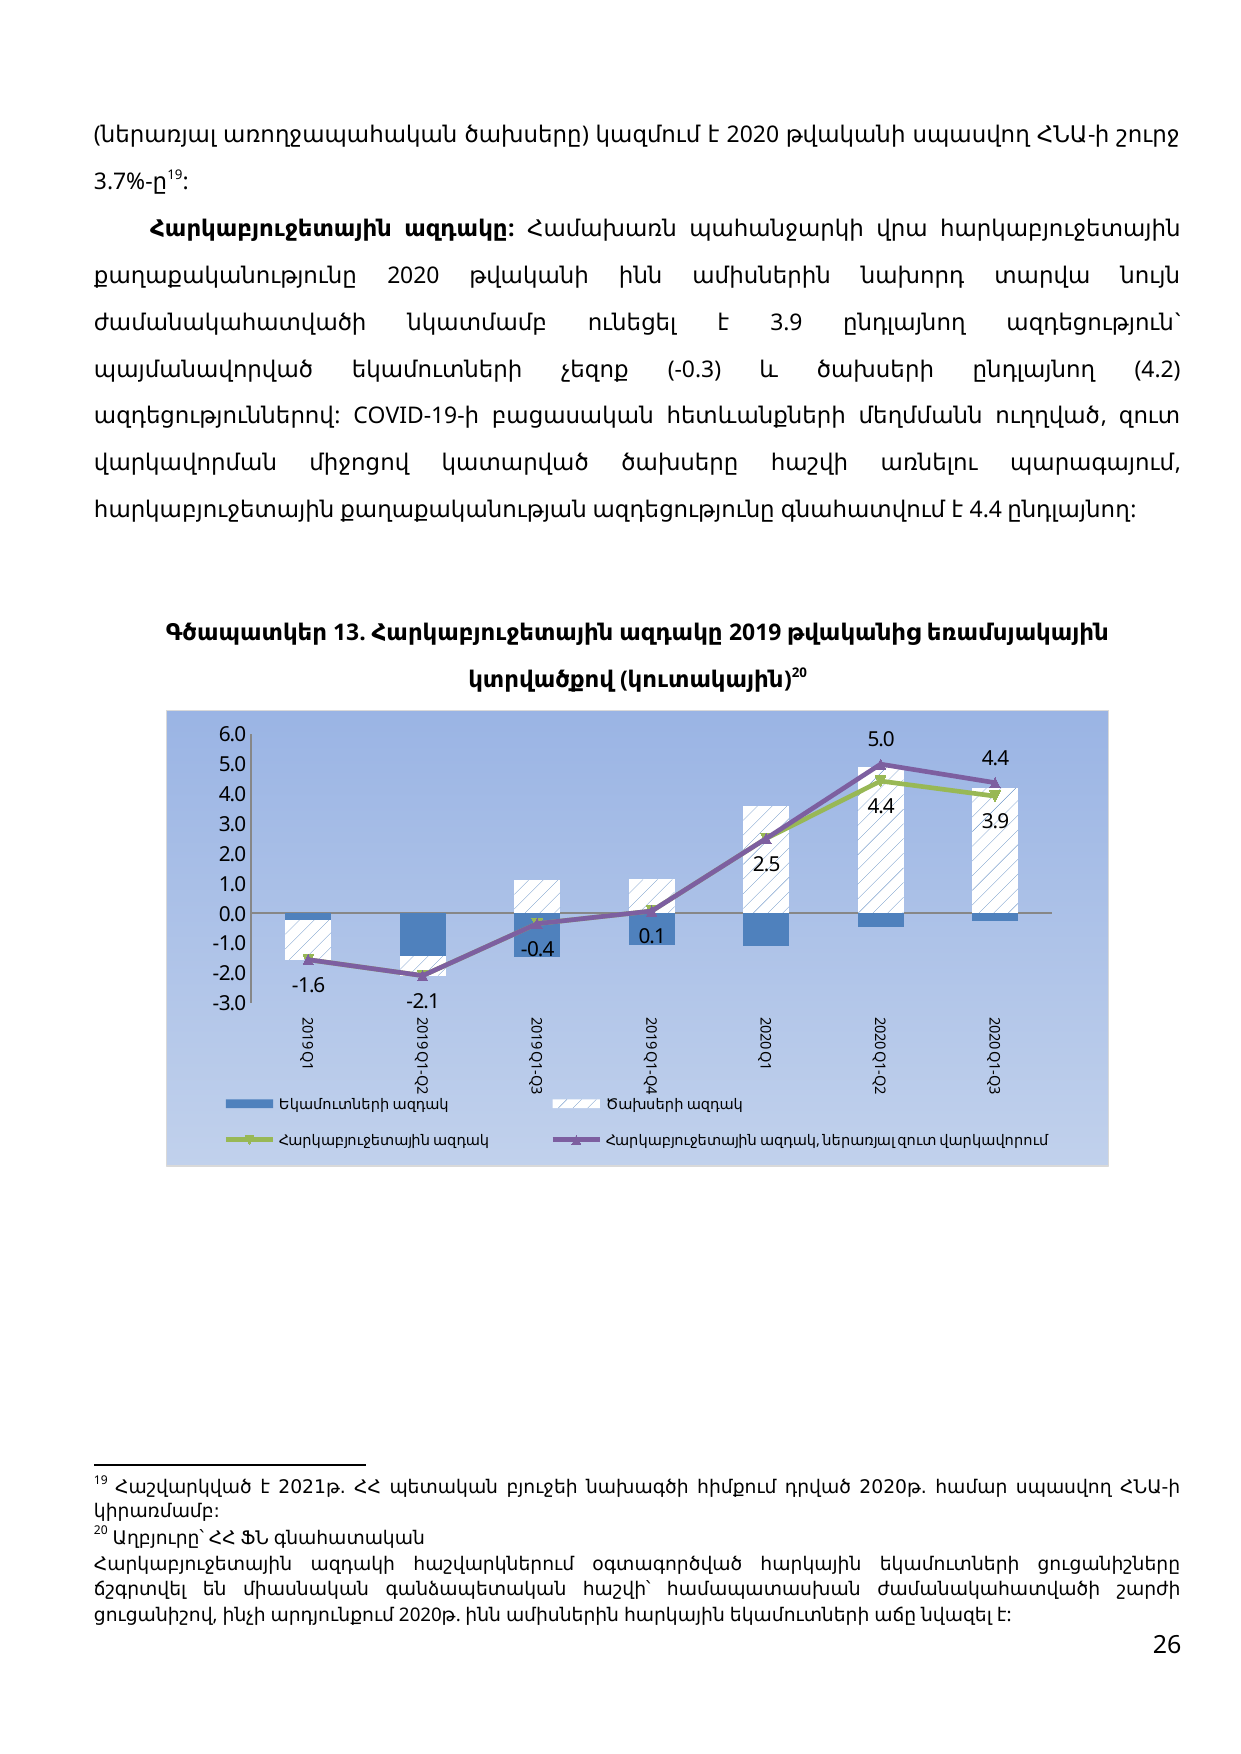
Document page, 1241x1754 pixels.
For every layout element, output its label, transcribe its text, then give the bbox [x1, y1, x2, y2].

text Հարկաբյուջետային ազդակը: Համախառն պահանջարկի վրա հարկաբյուջետային քաղաքականությունը 2020 թվականի ինն ամիսներին նախորդ տարվա նույն ժամանակահատվածի նկատմամբ ունեցել է 3.9 ընդլայնող ազդեցություն` պայմանավորված եկամուտների չեզոք (-0.3) և ծախսերի ընդլայնող (4.2) ազդեցություններով: COVID-19-ի բացասական հետևանքների մեղմմանն ուղղված, զուտ վարկավորման միջոցով կատարված ծախսերը հաշվի առնելու պարագայում, հարկաբյուջետային քաղաքականության ազդեցությունը գնահատվում է 4.4 ընդլայնող: [94, 212, 1181, 524]
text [94, 118, 1181, 196]
text Գծապատկեր 13. Հարկաբյուջետային ազդակը 2019 թվականից եռամսյակային կտրվածքով (կուտակային) [94, 616, 1181, 694]
